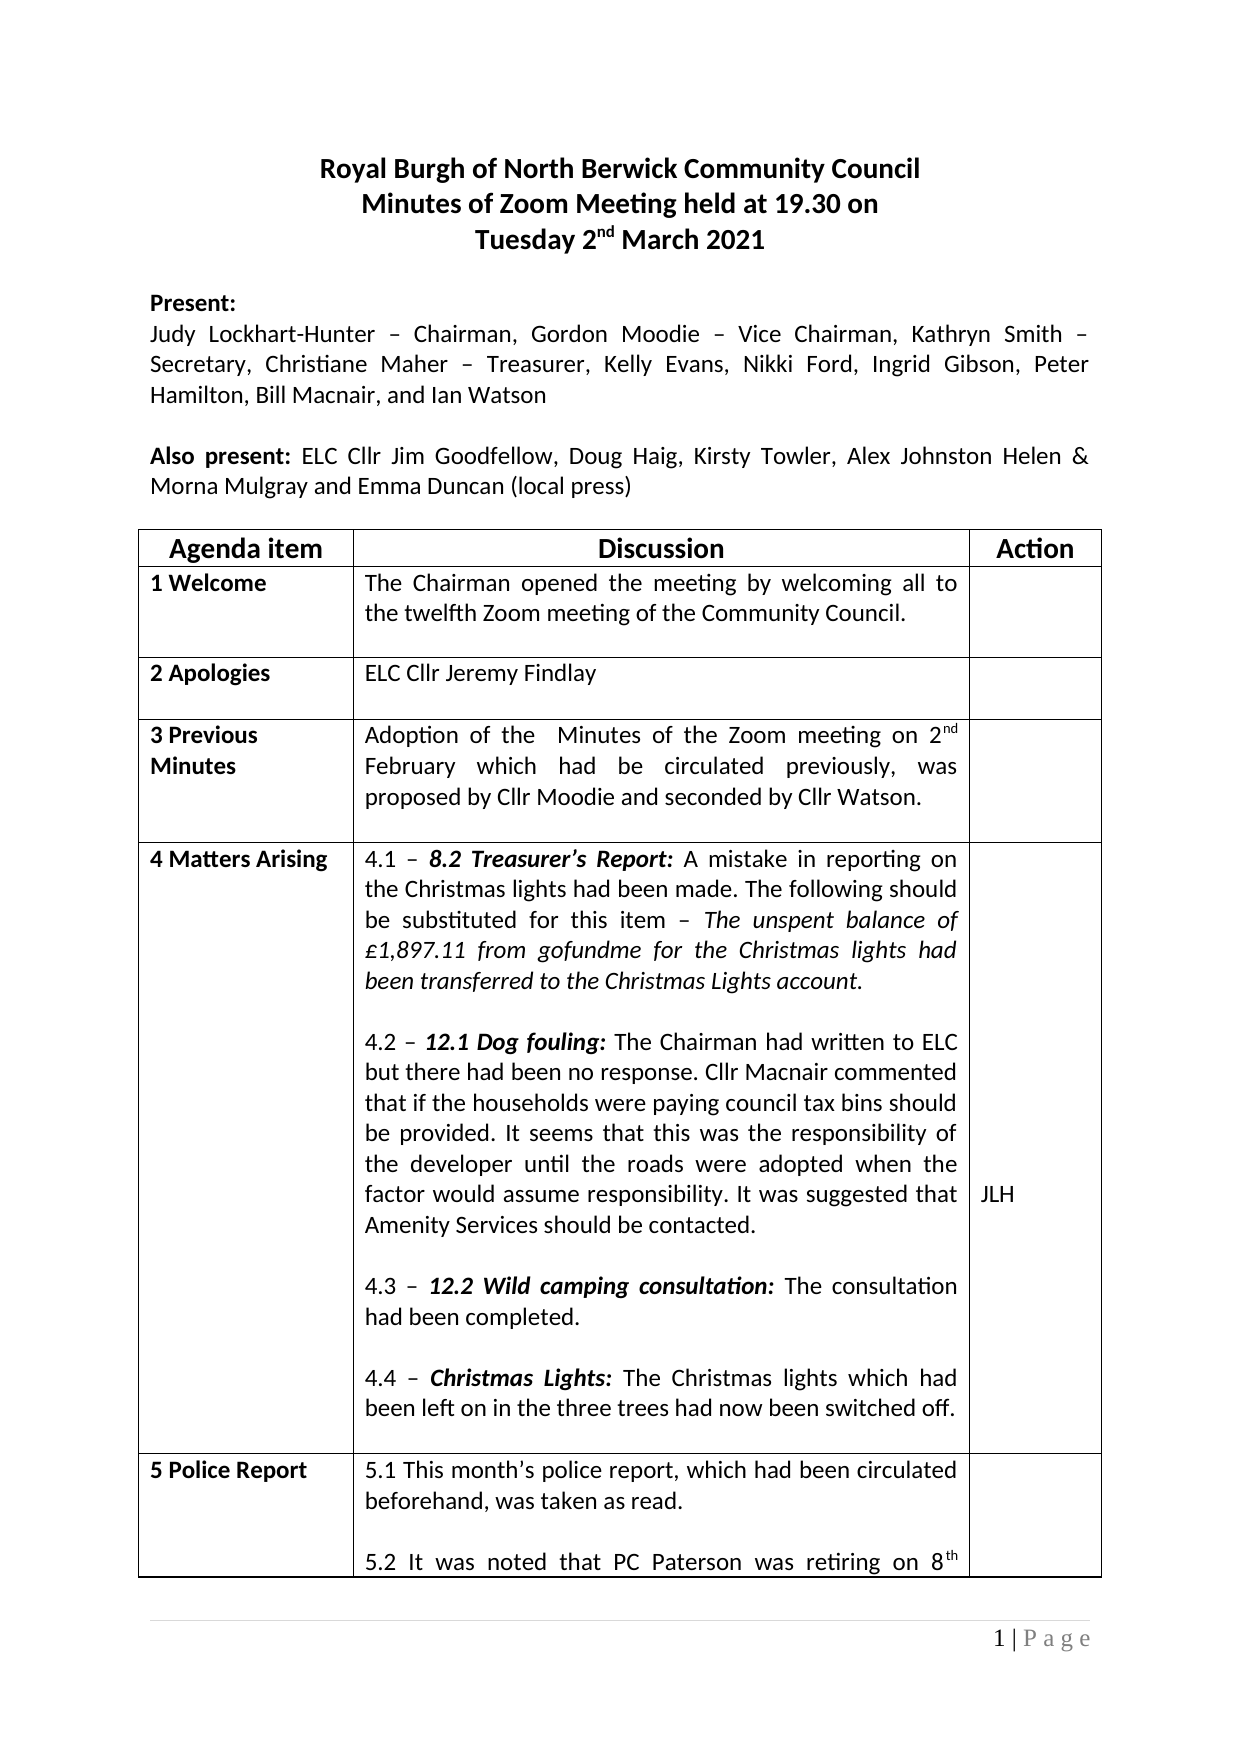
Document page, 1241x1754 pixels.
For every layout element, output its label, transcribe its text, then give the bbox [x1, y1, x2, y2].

table_cell JLH [970, 843, 1101, 1453]
table_header Action [970, 530, 1101, 566]
table_cell [970, 1454, 1101, 1576]
table_cell [970, 567, 1101, 657]
text Royal Burgh of North Berwick Community Council [150, 150, 1090, 186]
table_cell [970, 658, 1101, 719]
table_cell 2 Apologies [139, 658, 353, 719]
table_cell 4 Matters Arising [139, 843, 353, 1453]
table_header Agenda item [139, 530, 353, 566]
text Present: [150, 287, 1090, 318]
table_cell 1 Welcome [139, 567, 353, 657]
table_cell [970, 720, 1101, 842]
table_cell 4.1 – 8.2 Treasurer’s Report: A mistake in reporting on the Christmas lights had been made. The following should be substituted for this item – The unspent balance of £1,897.11 from gofundme for the Christmas lights had been transferred to the Christmas Lights account. 4.2 – 12.1 Dog fouling: The Chairman had written to ELC but there had been no response. Cllr Macnair commented that if the households were paying council tax bins should be provided. It seems that this was the responsibility of the developer until the roads were adopted when the factor would assume responsibility. It was suggested that Amenity Services should be contacted. 4.3 – 12.2 Wild camping consultation: The consultation had been completed. 4.4 – Christmas Lights: The Christmas lights which had been left on in the three trees had now been switched off. [354, 843, 969, 1453]
table_cell ELC Cllr Jeremy Findlay [354, 658, 969, 719]
text Also present: ELC Cllr Jim Goodfellow, Doug Haig, Kirsty Towler, Alex Johnston Helen & Morna Mulgray and Emma Duncan (local press) [150, 440, 1090, 501]
table_cell The Chairman opened the meeting by welcoming all to the twelfth Zoom meeting of the Community Council. [354, 567, 969, 657]
table_cell Adoption of the Minutes of the Zoom meeting on 2nd February which had be circulated previously, was proposed by Cllr Moodie and seconded by Cllr Watson. [354, 720, 969, 842]
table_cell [354, 1454, 969, 1576]
text Tuesday 2nd March 2021 [150, 221, 1090, 257]
table_header Discussion [354, 530, 969, 566]
text Judy Lockhart-Hunter – Chairman, Gordon Moodie – Vice Chairman, Kathryn Smith – Secretary, Christiane Maher – Treasurer, Kelly Evans, Nikki Ford, Ingrid Gibson, Peter Hamilton, Bill Macnair, and Ian Watson [150, 318, 1090, 409]
table_cell 5 Police Report [139, 1454, 353, 1576]
table_cell 3 Previous Minutes [139, 720, 353, 842]
text Minutes of Zoom Meeting held at 19.30 on [150, 186, 1090, 221]
